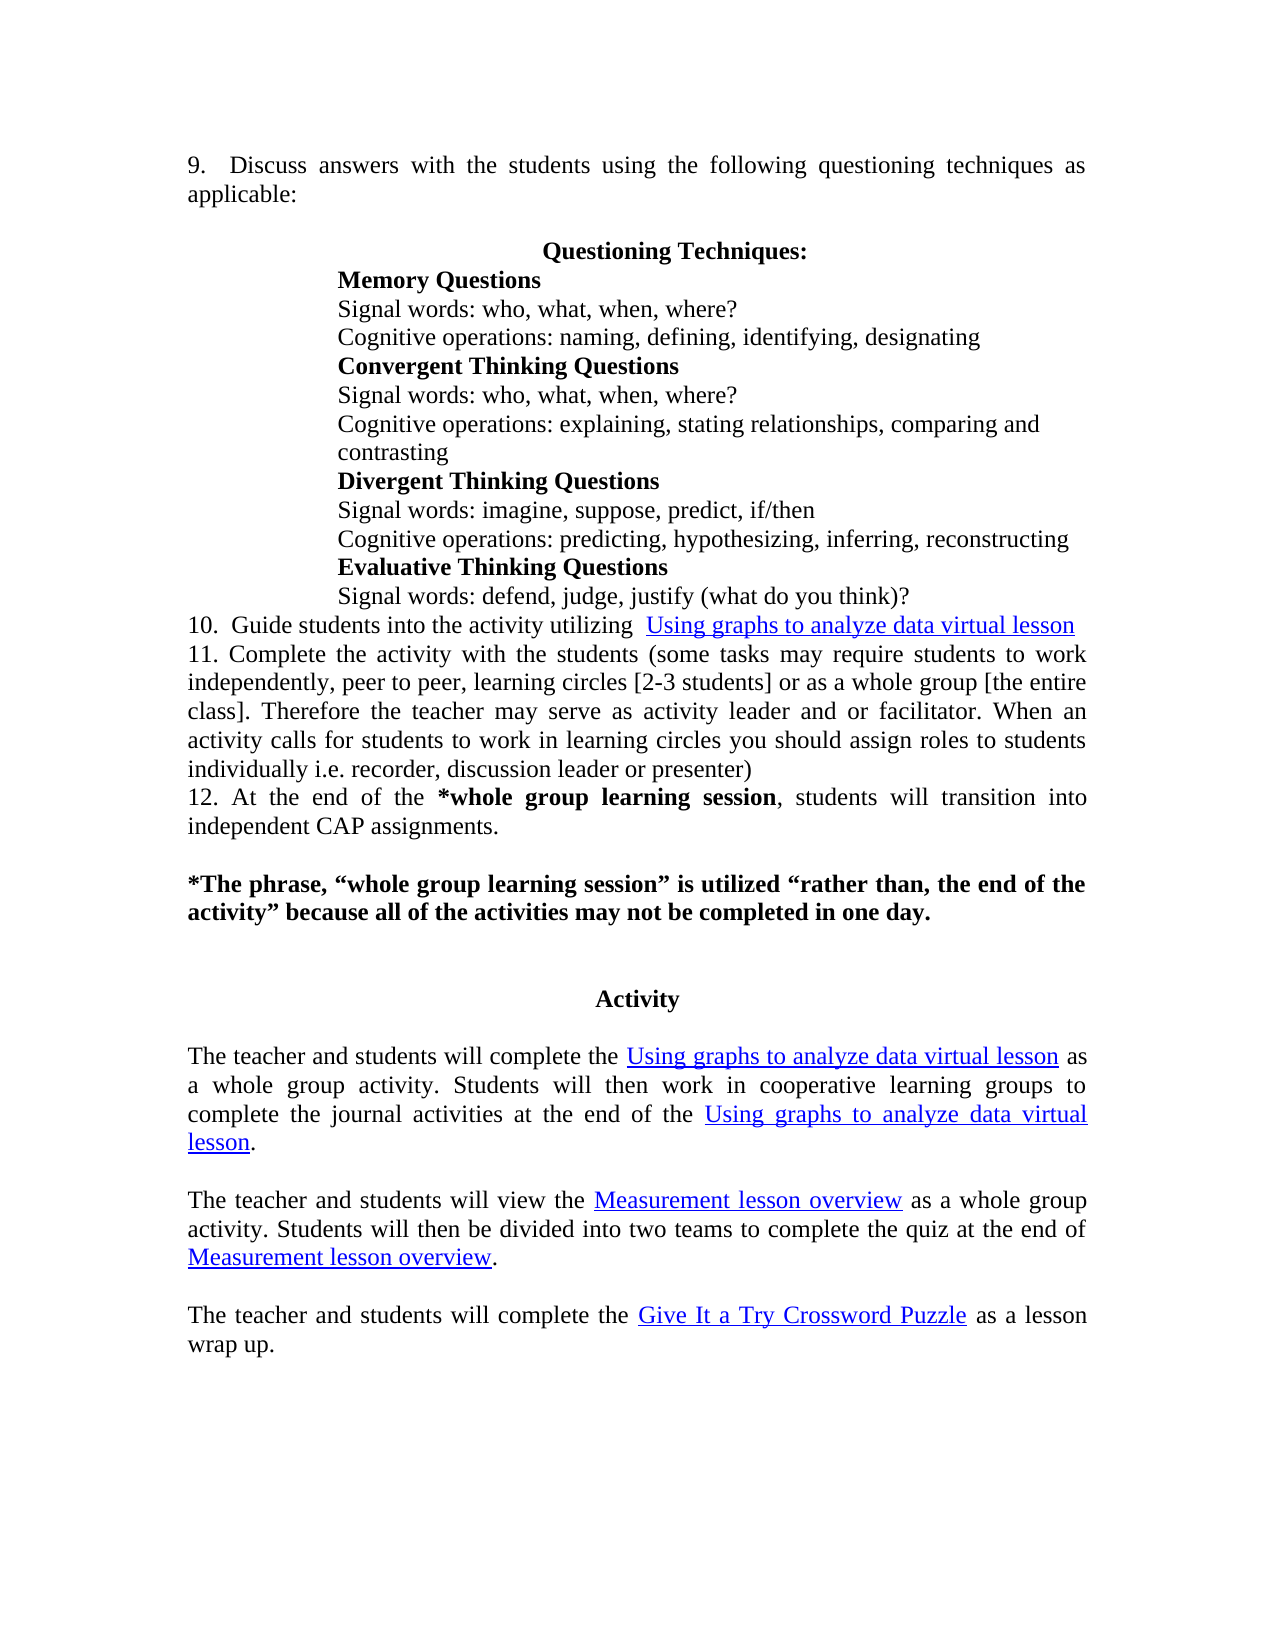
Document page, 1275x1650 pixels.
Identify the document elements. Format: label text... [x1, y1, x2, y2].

text The teacher and students will complete the Using graphs to analyze data virtual lesson as a whole group activity. Students will then work in cooperative learning groups to complete the journal activities at the end of the Using graphs to analyze data virtual lesson. [187, 1041, 1087, 1156]
text The teacher and students will view the Measurement lesson overview as a whole group activity. Students will then be divided into two teams to complete the quiz at the end of Measurement lesson overview. [187, 1185, 1087, 1271]
text *The phrase, “whole group learning session” is utilized “rather than, the end of the activity” because all of the activities may not be completed in one day. [187, 869, 1087, 926]
text 11. Complete the activity with the students (some tasks may require students to work independently, peer to peer, learning circles [2-3 students] or as a whole group [the entire class]. Therefore the teacher may serve as activity leader and or facilitator. When an activity calls for students to work in learning circles you should assign roles to students individually i.e. recorder, discussion leader or presenter) [187, 639, 1087, 782]
text 12. At the end of the *whole group learning session, students will transition into independent assignments. [187, 782, 1087, 840]
text Memory Questions [262, 265, 1087, 294]
text The teacher and students will complete the Give It a Try Crossword Puzzle as a lesson wrap up. [187, 1300, 1087, 1357]
text Cognitive operations: predicting, hypothesizing, inferring, reconstructing [337, 524, 1087, 552]
text 9. Discuss answers with the students using the following questioning techniques as applicable: [187, 150, 1087, 207]
text Cognitive operations: naming, defining, identifying, designating [187, 322, 1087, 351]
text contrasting [337, 437, 1087, 466]
text Signal words: who, what, when, where? [187, 294, 1087, 322]
text Convergent Thinking Questions [262, 351, 1087, 380]
text Signal words: defend, judge, justify (what do you think)? [187, 581, 1087, 610]
text Evaluative Thinking Questions [187, 552, 1087, 581]
text Questioning Techniques: [187, 236, 1087, 265]
text Signal words: imagine, suppose, predict, if/then [187, 495, 1087, 524]
text Divergent Thinking Questions [187, 466, 1087, 495]
text Cognitive operations: explaining, stating relationships, comparing and [337, 409, 1087, 437]
text 10. Guide students into the activity utilizing Using graphs to analyze data virtual lesson [187, 610, 1087, 639]
text Signal words: who, what, when, where? [187, 380, 1087, 409]
text Activity [187, 984, 1087, 1012]
